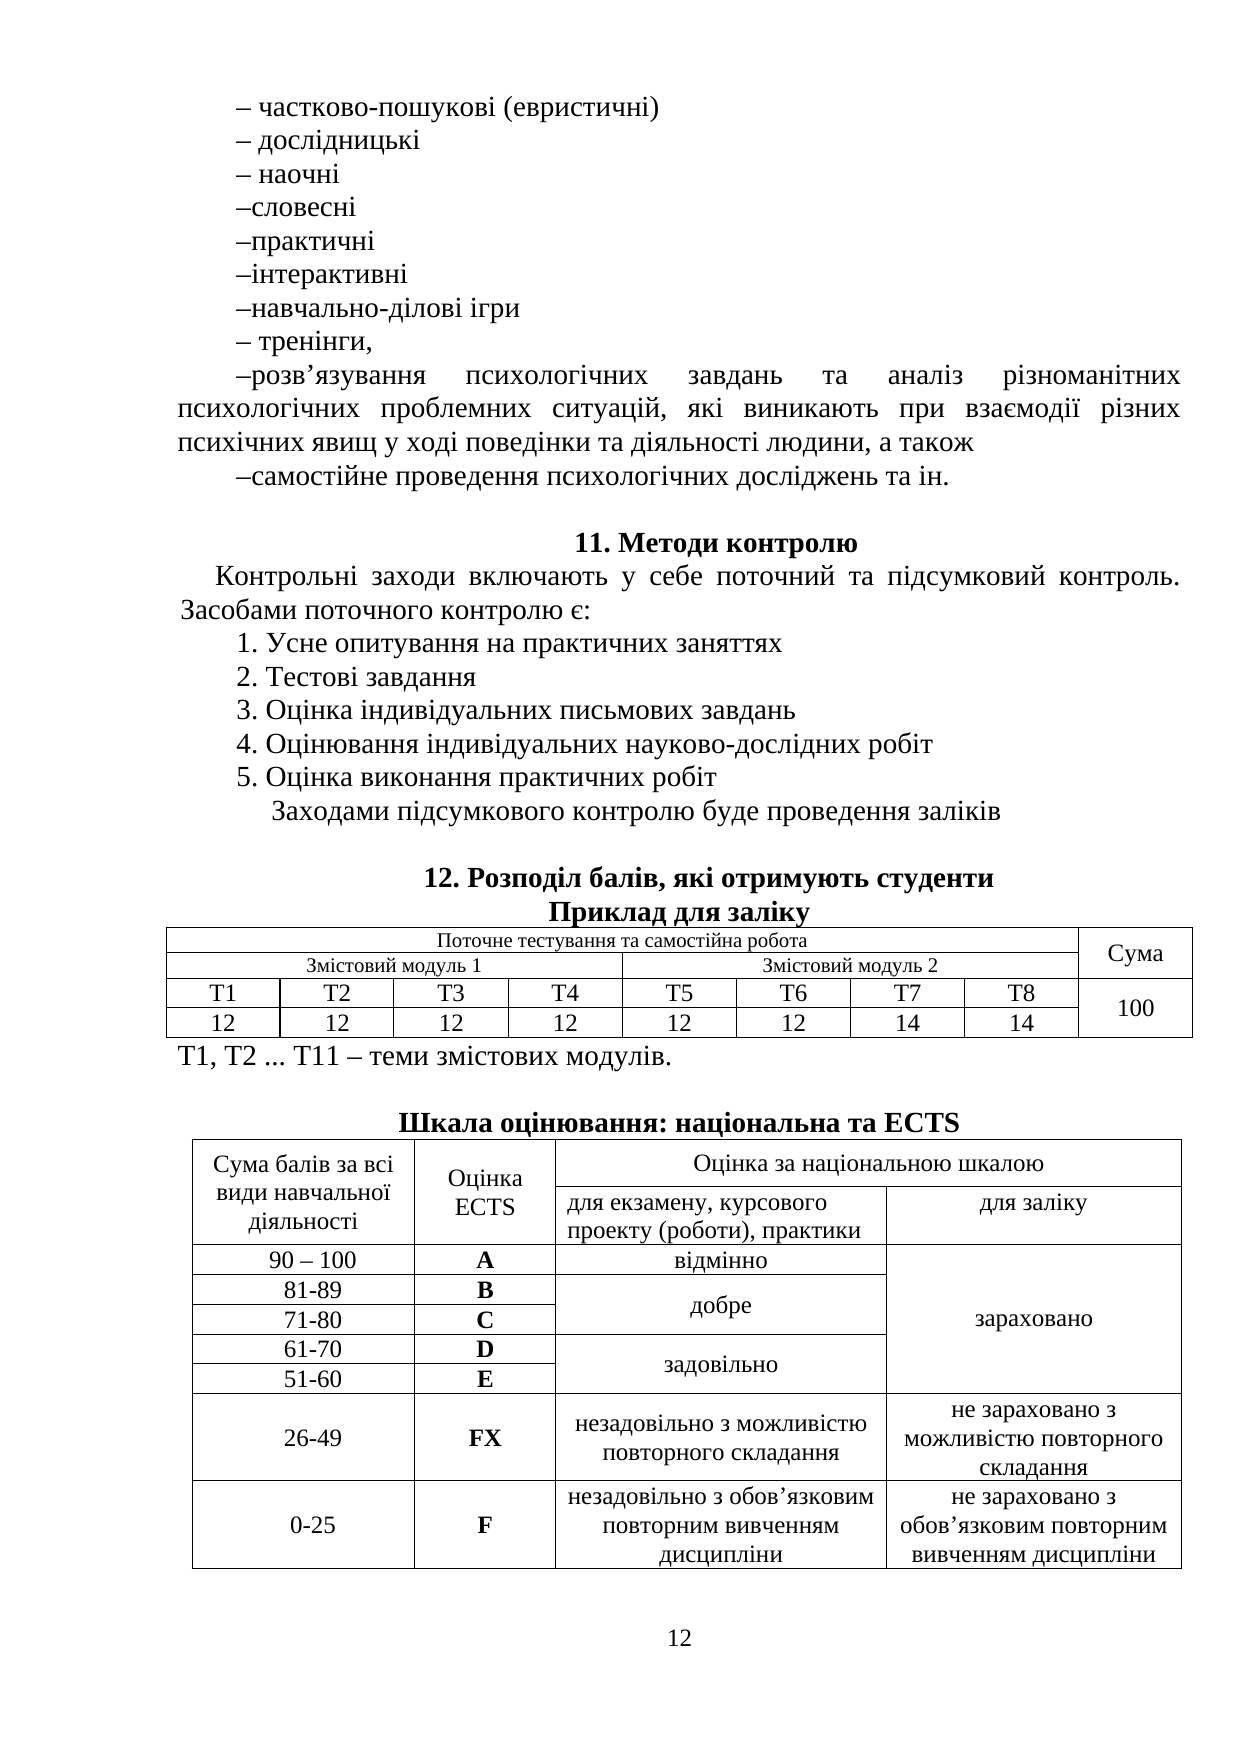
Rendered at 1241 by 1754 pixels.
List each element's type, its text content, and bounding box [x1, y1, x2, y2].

table_cell зараховано [887, 1245, 1181, 1393]
list наочні [177, 156, 1181, 189]
table_cell 81-89 [193, 1275, 414, 1304]
list словесні [177, 189, 1181, 223]
text Заходами підсумкового контролю буде проведення заліків [177, 793, 1181, 827]
table_cell 12 [281, 1008, 393, 1037]
table_cell Т8 [965, 979, 1078, 1007]
table_cell Т4 [509, 979, 622, 1007]
table_cell Т2 [281, 979, 393, 1007]
subtitle Приклад для заліку [177, 894, 1181, 927]
table_cell 61-70 [193, 1335, 414, 1363]
text Т1, Т2 ... Т11 – теми змістових модулів. [177, 1038, 1181, 1072]
table_cell А [415, 1245, 555, 1274]
table_cell FX [415, 1394, 555, 1480]
table_cell 90 – 100 [193, 1245, 414, 1274]
text Контрольні заходи включають у себе поточний та підсумковий контроль. Засобами поточного контролю є: [180, 558, 1181, 625]
table_cell 26-49 [193, 1394, 414, 1480]
list – частково-пошукові (евристичні) [177, 89, 1181, 122]
text 12. Розподіл балів, які отримують студенти [192, 860, 1181, 894]
table_header Оцінка за національною шкалою [556, 1140, 1181, 1186]
table_cell В [415, 1275, 555, 1304]
text Шкала оцінювання: національна та ECTS [177, 1105, 1181, 1139]
table_cell F [415, 1481, 555, 1568]
list – дослідницькі [177, 122, 1181, 156]
table_cell 12 [623, 1008, 736, 1037]
table_header Оцінка ECTS [415, 1140, 555, 1244]
table_cell добре [556, 1275, 886, 1333]
table_cell Т5 [623, 979, 736, 1007]
table_cell задовільно [556, 1335, 886, 1393]
text 4. Оцінювання індивідуальних науково-дослідних робіт [192, 726, 1181, 759]
table_cell для екзамену, курсового проекту (роботи), практики [556, 1187, 886, 1244]
text 3. Оцінка індивідуальних письмових завдань [192, 692, 1181, 726]
table_cell Т6 [737, 979, 850, 1007]
table_cell Т3 [394, 979, 508, 1007]
list навчально-ділові ігри [177, 290, 1181, 323]
table_cell D [415, 1335, 555, 1363]
list практичні [177, 223, 1181, 256]
table_cell Змістовий модуль 1 [167, 953, 622, 977]
table_header Поточне тестування та самостійна робота [167, 928, 1078, 952]
list самостійне проведення психологічних досліджень та ін. [177, 458, 1181, 491]
list тренінги, [177, 323, 1181, 357]
table_header Сума балів за всі види навчальної діяльності [193, 1140, 414, 1244]
text 5. Оцінка виконання практичних робіт [192, 759, 1181, 793]
table_cell відмінно [556, 1245, 886, 1274]
table_cell 51-60 [193, 1364, 414, 1393]
table_cell для заліку [887, 1187, 1181, 1244]
table_cell не зараховано з обов’язковим повторним вивченням дисципліни [887, 1481, 1181, 1568]
table_cell незадовільно з обов’язковим повторним вивченням дисципліни [556, 1481, 886, 1568]
list інтерактивні [177, 256, 1181, 290]
table_cell 71-80 [193, 1305, 414, 1333]
table_cell Змістовий модуль 2 [623, 953, 1078, 977]
table_cell 100 [1079, 979, 1192, 1037]
text 2. Тестові завдання [192, 659, 1181, 692]
table_header Сума [1079, 928, 1192, 977]
table_cell не зараховано з можливістю повторного складання [887, 1394, 1181, 1480]
table_cell 12 [737, 1008, 850, 1037]
table_cell 14 [851, 1008, 964, 1037]
table_cell 14 [965, 1008, 1078, 1037]
table_cell 12 [509, 1008, 622, 1037]
list розв’язування психологічних завдань та аналіз різноманітних психологічних проблемних ситуацій, які виникають при взаємодії різних психічних явищ у ході поведінки та діяльності людини, а також [177, 357, 1181, 458]
table_cell С [415, 1305, 555, 1333]
table_cell Т1 [167, 979, 279, 1007]
text 1. Усне опитування на практичних заняттях [192, 625, 1181, 659]
table_cell Е [415, 1364, 555, 1393]
table_cell 0-25 [193, 1481, 414, 1568]
table_cell незадовільно з можливістю повторного складання [556, 1394, 886, 1480]
table_cell 12 [394, 1008, 508, 1037]
table_cell 12 [167, 1008, 279, 1037]
table_cell Т7 [851, 979, 964, 1007]
text 11. Методи контролю [192, 525, 1181, 558]
